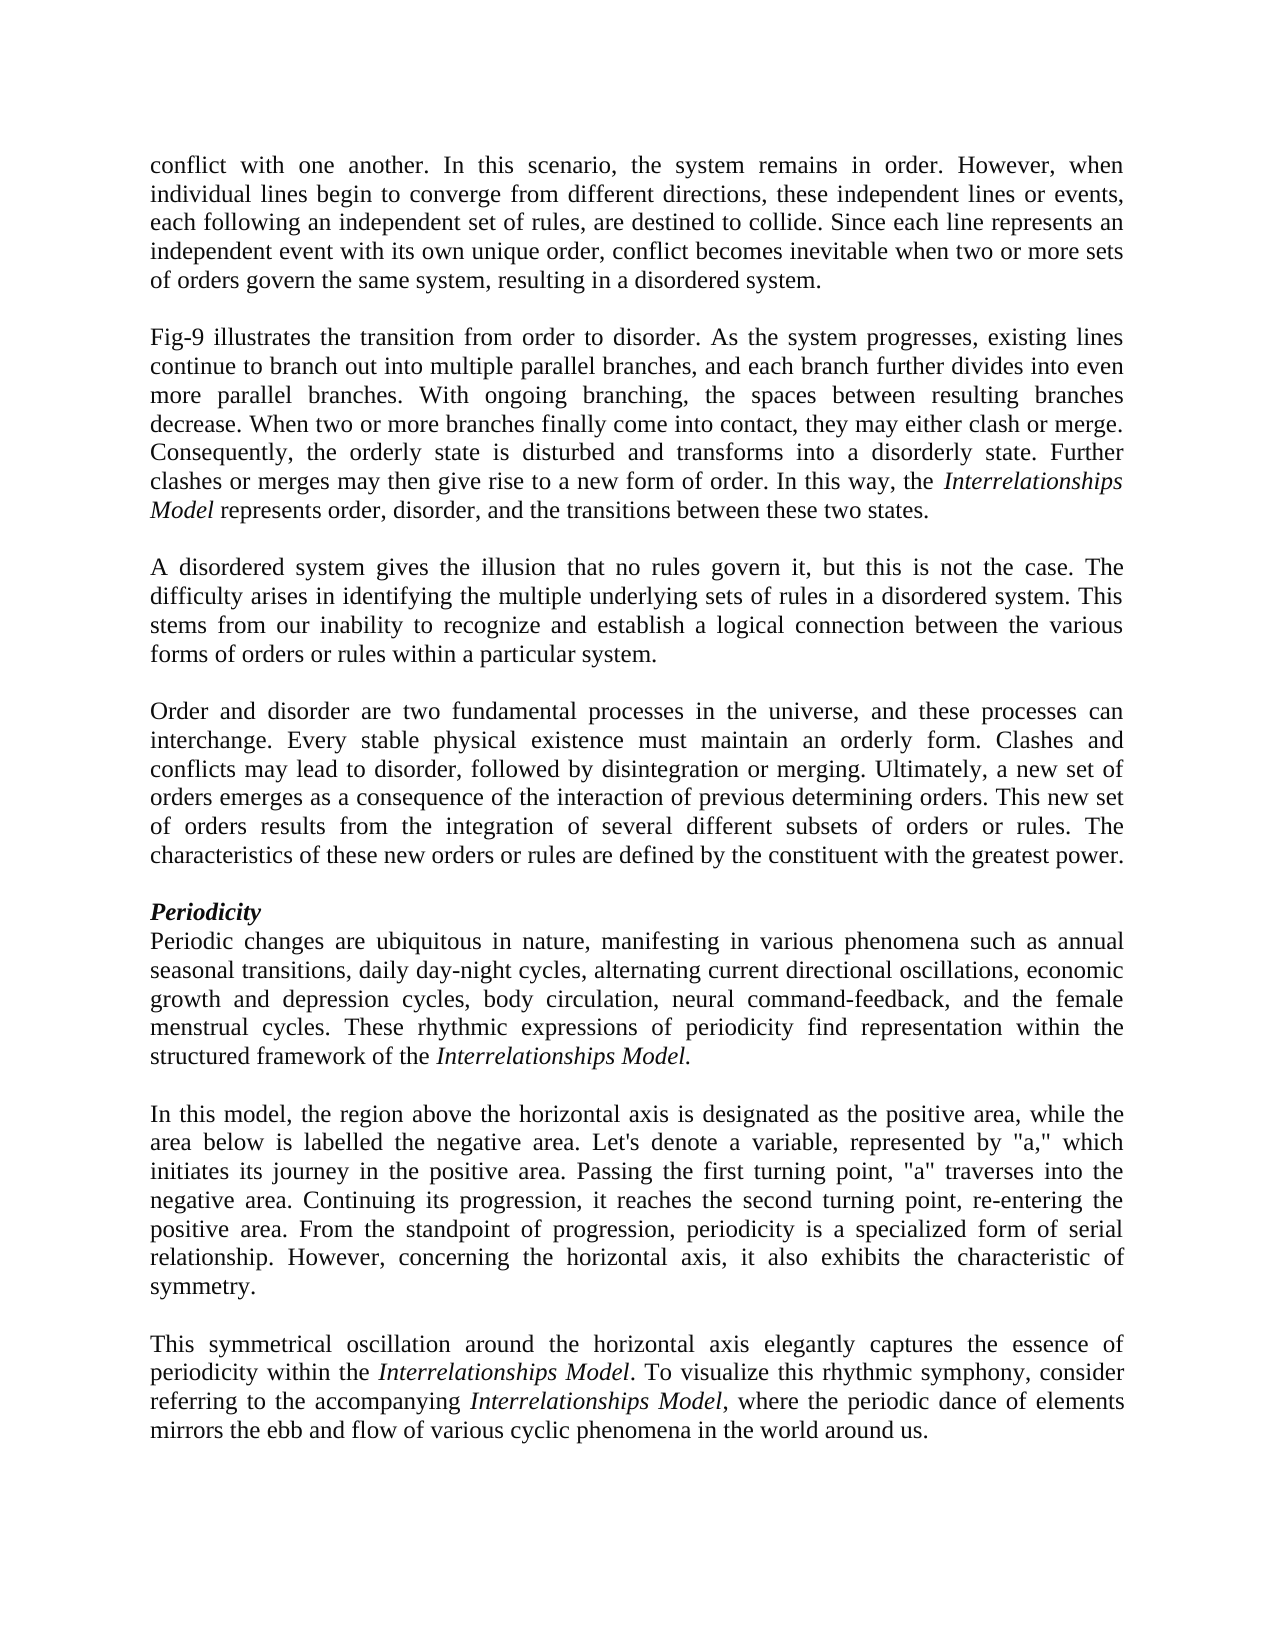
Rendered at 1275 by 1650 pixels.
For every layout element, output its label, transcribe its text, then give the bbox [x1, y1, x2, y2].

text Order and disorder are two fundamental processes in the universe, and these processes can interchange. Every stable physical existence must maintain an orderly form. Clashes and conflicts may lead to disorder, followed by disintegration or merging. Ultimately, a new set of orders emerges as a consequence of the interaction of previous determining orders. This new set of orders results from the integration of several different subsets of orders or rules. The characteristics of these new orders or rules are defined by the constituent with the greatest power. [150, 696, 1125, 869]
text Periodic changes are ubiquitous in nature, manifesting in various phenomena such as annual seasonal transitions, daily day-night cycles, alternating current directional oscillations, economic growth and depression cycles, body circulation, neural command-feedback, and the female menstrual cycles. These rhythmic expressions of periodicity find representation within the structured framework of the Interrelationships Model. [150, 926, 1125, 1070]
text This symmetrical oscillation around the horizontal axis elegantly captures the essence of periodicity within the Interrelationships Model. To visualize this rhythmic symphony, consider referring to the accompanying Interrelationships Model, where the periodic dance of elements mirrors the ebb and flow of various cyclic phenomena in the world around us. [150, 1329, 1125, 1444]
text A disordered system gives the illusion that no rules govern it, but this is not the case. The difficulty arises in identifying the multiple underlying sets of rules in a disordered system. This stems from our inability to recognize and establish a logical connection between the various forms of orders or rules within a particular system. [150, 552, 1125, 667]
text Periodicity [150, 897, 1125, 926]
text Fig-9 illustrates the transition from order to disorder. As the system progresses, existing lines continue to branch out into multiple parallel branches, and each branch further divides into even more parallel branches. With ongoing branching, the spaces between resulting branches decrease. When two or more branches finally come into contact, they may either clash or merge. Consequently, the orderly state is disturbed and transforms into a disorderly state. Further clashes or merges may then give rise to a new form of order. In this way, the Interrelationships Model represents order, disorder, and the transitions between these two states. [150, 322, 1125, 524]
text In this model, the region above the horizontal axis is designated as the positive area, while the area below is labelled the negative area. Let's denote a variable, represented by "a," which initiates its journey in the positive area. Passing the first turning point, "a" traverses into the negative area. Continuing its progression, it reaches the second turning point, re-entering the positive area. From the standpoint of progression, periodicity is a specialized form of serial relationship. However, concerning the horizontal axis, it also exhibits the characteristic of symmetry. [150, 1099, 1125, 1300]
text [150, 150, 1125, 294]
